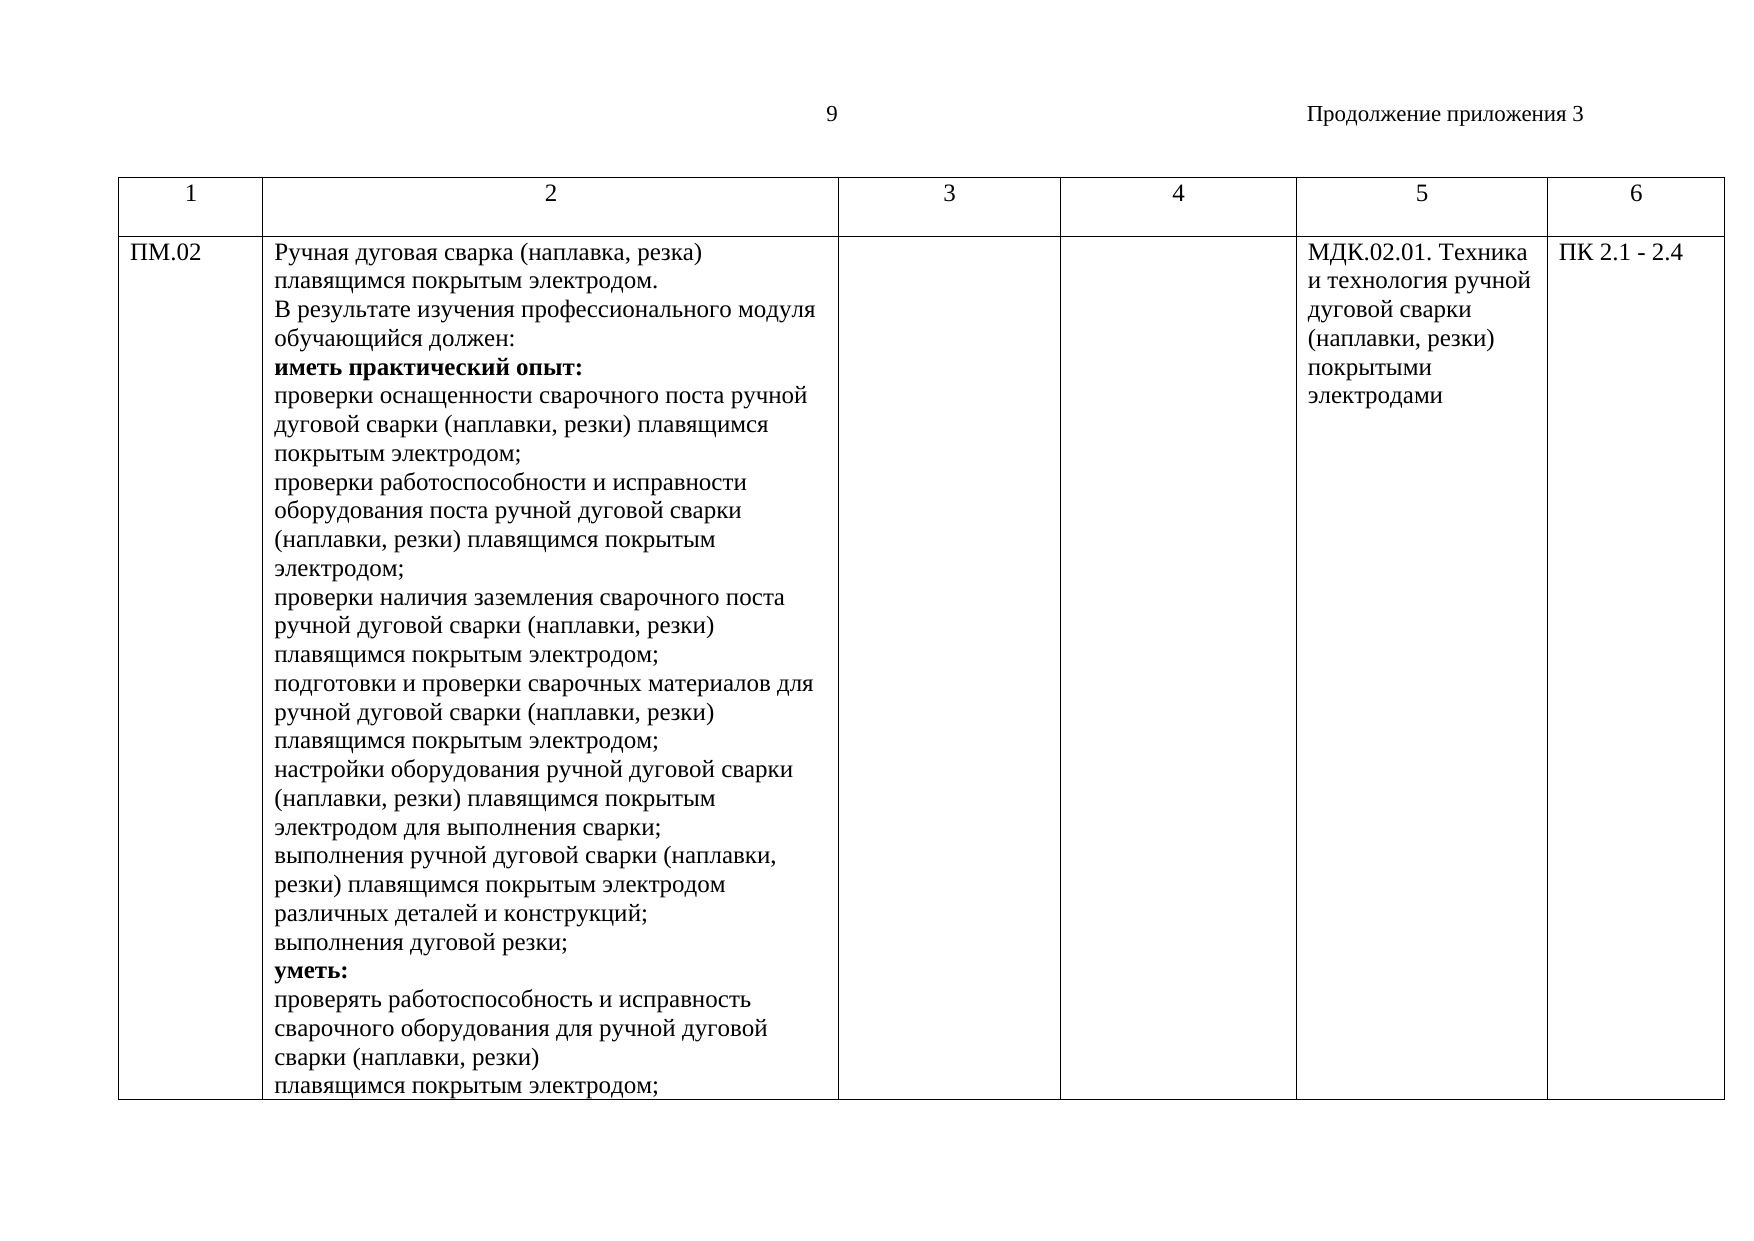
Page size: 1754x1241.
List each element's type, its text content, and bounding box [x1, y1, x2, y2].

table_cell 6 [1548, 178, 1724, 236]
table_cell 2 [263, 178, 838, 236]
table_cell 3 [839, 178, 1060, 236]
table_cell Ручная дуговая сварка (наплавка, резка) плавящимся покрытым электродом. В результате изучения профессионального модуля обучающийся должен: иметь практический опыт: проверки оснащенности сварочного поста ручной дуговой сварки (наплавки, резки) плавящимся покрытым электродом; проверки работоспособности и исправности оборудования поста ручной дуговой сварки (наплавки, резки) плавящимся покрытым электродом; проверки наличия заземления сварочного поста ручной дуговой сварки (наплавки, резки) плавящимся покрытым электродом; подготовки и проверки сварочных материалов для ручной дуговой сварки (наплавки, резки) плавящимся покрытым электродом; настройки оборудования ручной дуговой сварки (наплавки, резки) плавящимся покрытым электродом для выполнения сварки; выполнения ручной дуговой сварки (наплавки, резки) плавящимся покрытым электродом различных деталей и конструкций; выполнения дуговой резки; уметь: проверять работоспособность и исправность сварочного оборудования для ручной дуговой сварки (наплавки, резки) плавящимся покрытым электродом; [263, 237, 838, 1099]
table_cell ПМ.02 [119, 237, 262, 1099]
table_cell 5 [1297, 178, 1547, 236]
table_cell МДК.02.01. Техника и технология ручной дуговой сварки (наплавки, резки) покрытыми электродами [1297, 237, 1547, 1099]
table_cell ПК 2.1 - 2.4 [1548, 237, 1724, 1099]
table_cell [839, 237, 1060, 1099]
table_cell 4 [1061, 178, 1296, 236]
table_cell 1 [119, 178, 262, 236]
table_cell [1061, 237, 1296, 1099]
